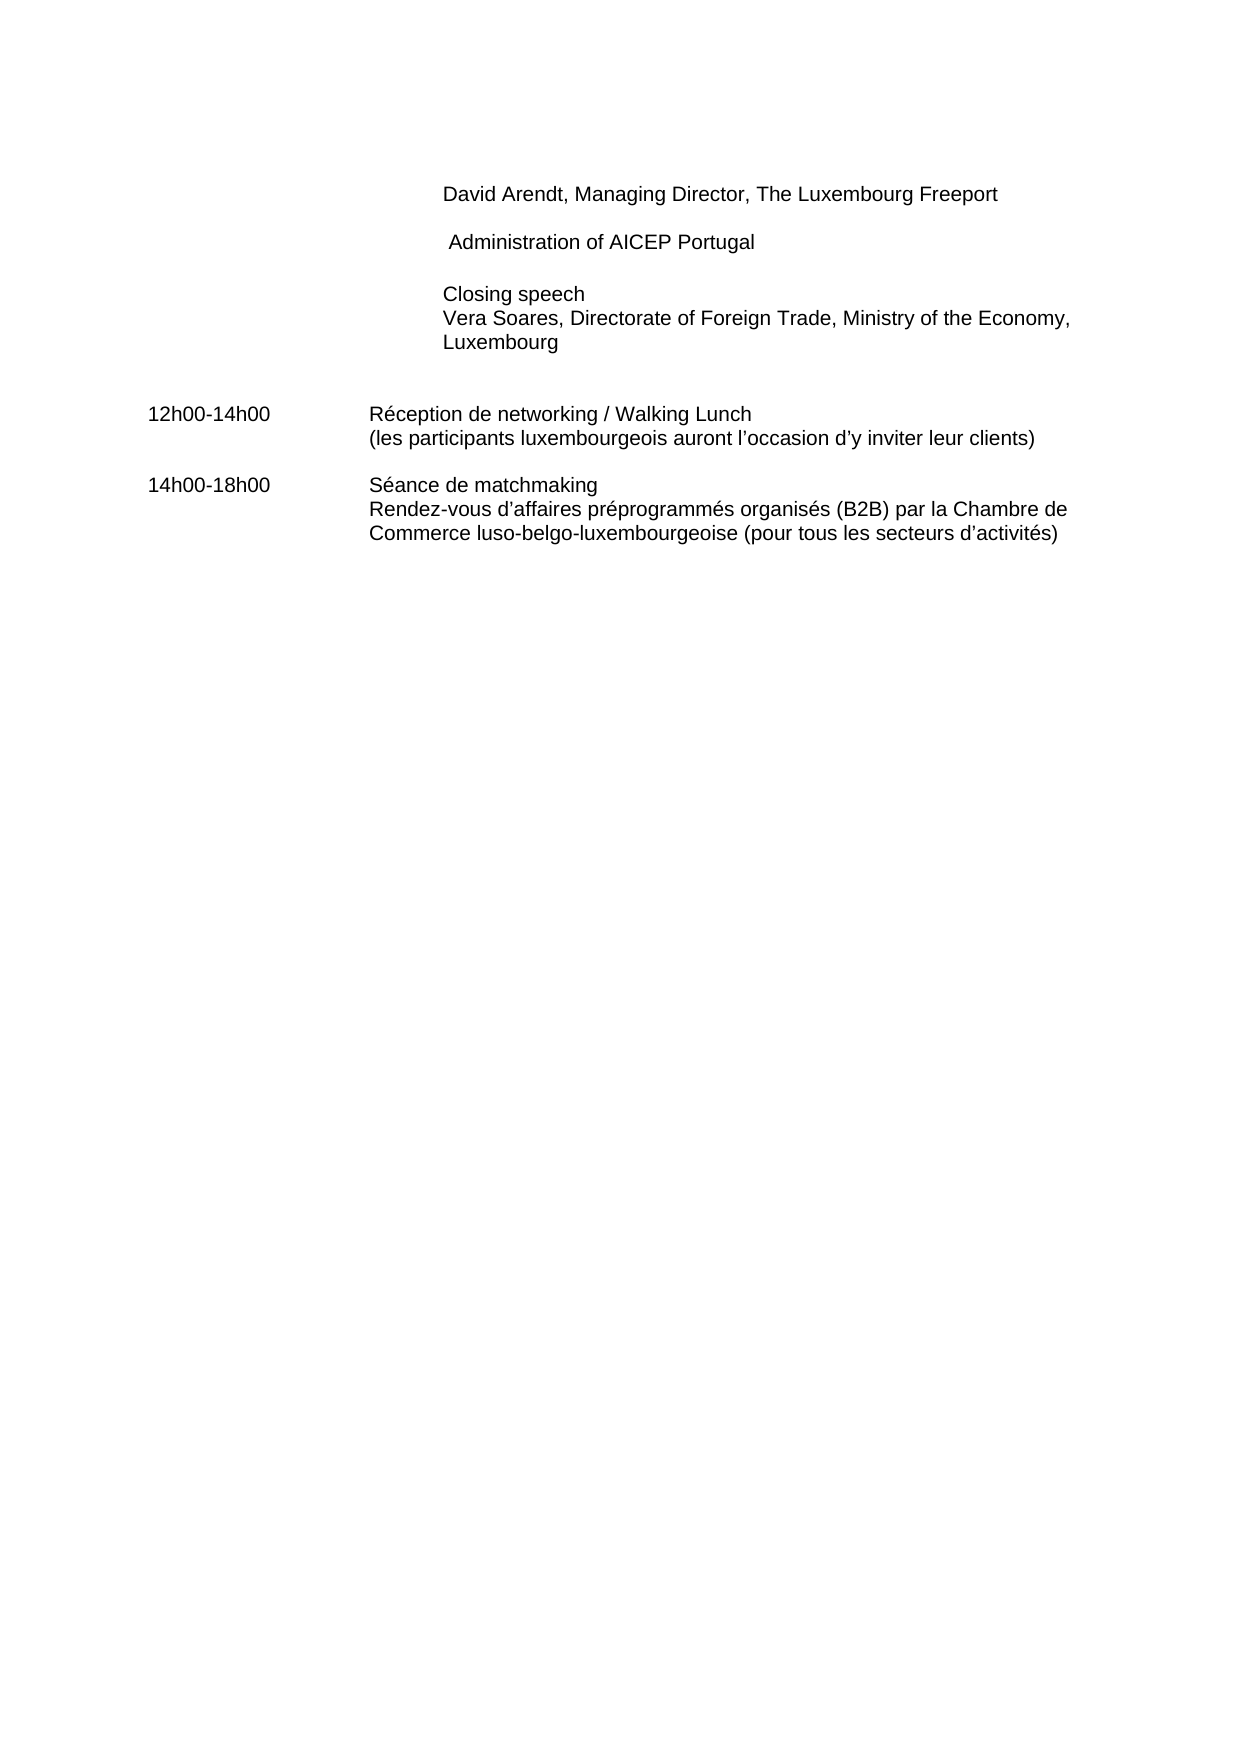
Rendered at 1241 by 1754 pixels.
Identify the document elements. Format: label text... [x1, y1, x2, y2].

text Administration of AICEP Portugal [443, 230, 1093, 254]
text 12h00-14h00 Réception de networking / Walking Lunch [148, 401, 1093, 425]
text 14h00-18h00 Séance de matchmaking [148, 473, 1093, 497]
text David Arendt, Managing Director, The Luxembourg Freeport [443, 182, 1093, 206]
text Closing speech [443, 282, 1093, 306]
text Rendez-vous d’affaires préprogrammés organisés (B2B) par la Chambre de Commerce luso-belgo-luxembourgeoise (pour tous les secteurs d’activités) [148, 497, 1093, 545]
text Vera Soares, Directorate of Foreign Trade, Ministry of the Economy, Luxembourg [443, 306, 1093, 353]
text (les participants luxembourgeois auront l’occasion d’y inviter leur clients) [148, 425, 1093, 449]
